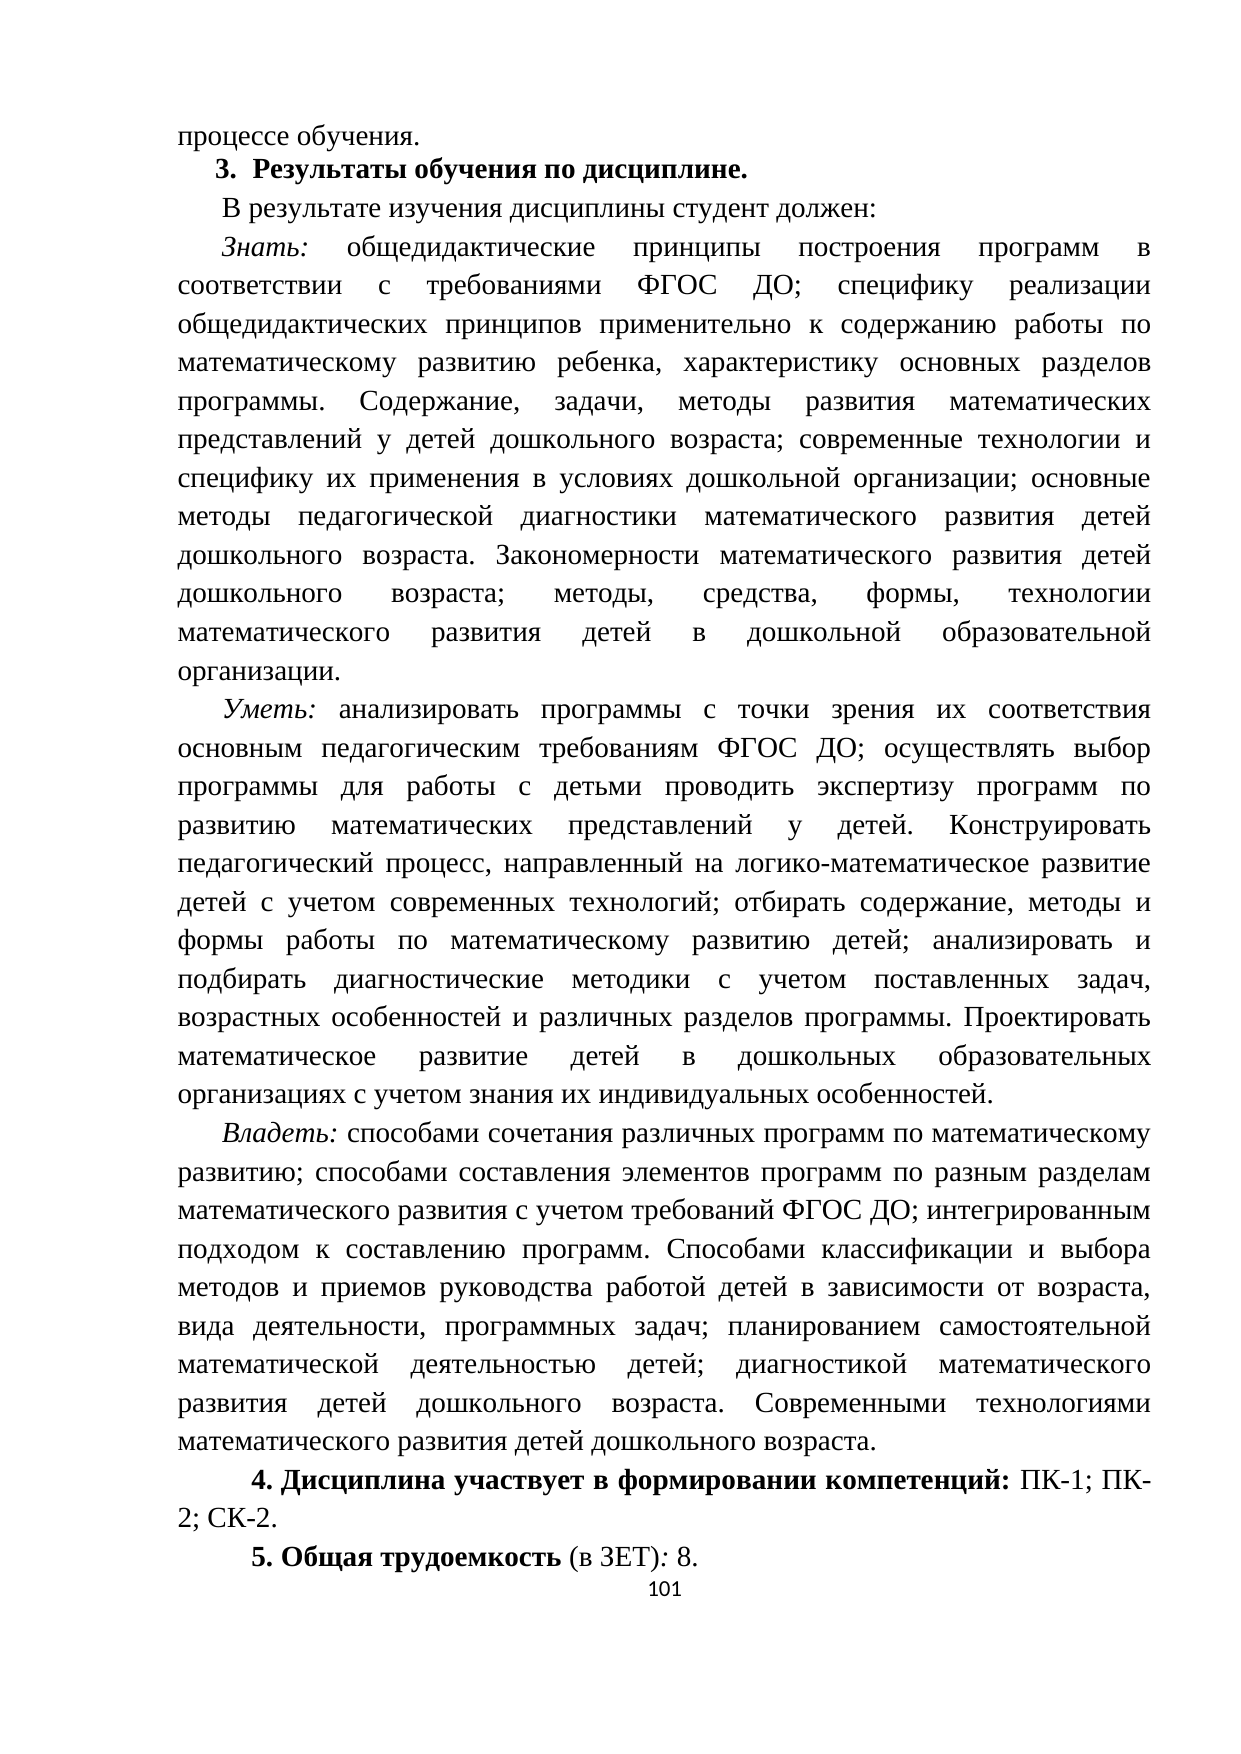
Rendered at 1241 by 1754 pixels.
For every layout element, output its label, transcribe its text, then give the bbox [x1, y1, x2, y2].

list Уметь: анализировать программы с точки зрения их соответствия основным педагогическим требованиям ФГОС ДО; осуществлять выбор программы для работы с детьми проводить экспертизу программ по развитию математических представлений у детей. Конструировать педагогический процесс, направленный на логико-математическое развитие детей с учетом современных технологий; отбирать содержание, методы и формы работы по математическому развитию детей; анализировать и подбирать диагностические методики с учетом поставленных задач, возрастных особенностей и различных разделов программы. Проектировать математическое развитие детей в дошкольных образовательных организациях с учетом знания их индивидуальных особенностей. [177, 691, 1152, 1110]
list В результате изучения дисциплины студент должен: [177, 190, 1152, 224]
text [177, 118, 1152, 152]
list Владеть: способами сочетания различных программ по математическому развитию; способами составления элементов программ по разным разделам математического развития с учетом требований ФГОС ДО; интегрированным подходом к составлению программ. Способами классификации и выбора методов и приемов руководства работой детей в зависимости от возраста, вида деятельности, программных задач; планированием самостоятельной математической деятельностью детей; диагностикой математического развития детей дошкольного возраста. Современными технологиями математического развития детей дошкольного возраста. [177, 1115, 1152, 1457]
list Результаты обучения по дисциплине. [215, 152, 1152, 185]
list Общая трудоемкость (в ЗЕТ): 8. [177, 1539, 1152, 1573]
list Знать: общедидактические принципы построения программ в соответствии с требованиями ФГОС ДО; специфику реализации общедидактических принципов применительно к содержанию работы по математическому развитию ребенка, характеристику основных разделов программы. Содержание, задачи, методы развития математических представлений у детей дошкольного возраста; современные технологии и специфику их применения в условиях дошкольной организации; основные методы педагогической диагностики математического развития детей дошкольного возраста. Закономерности математического развития детей дошкольного возраста; методы, средства, формы, технологии математического развития детей в дошкольной образовательной организации. [177, 229, 1152, 686]
list Дисциплина участвует в формировании компетенций: ПК-1; ПК-2; СК-2. [177, 1462, 1152, 1534]
